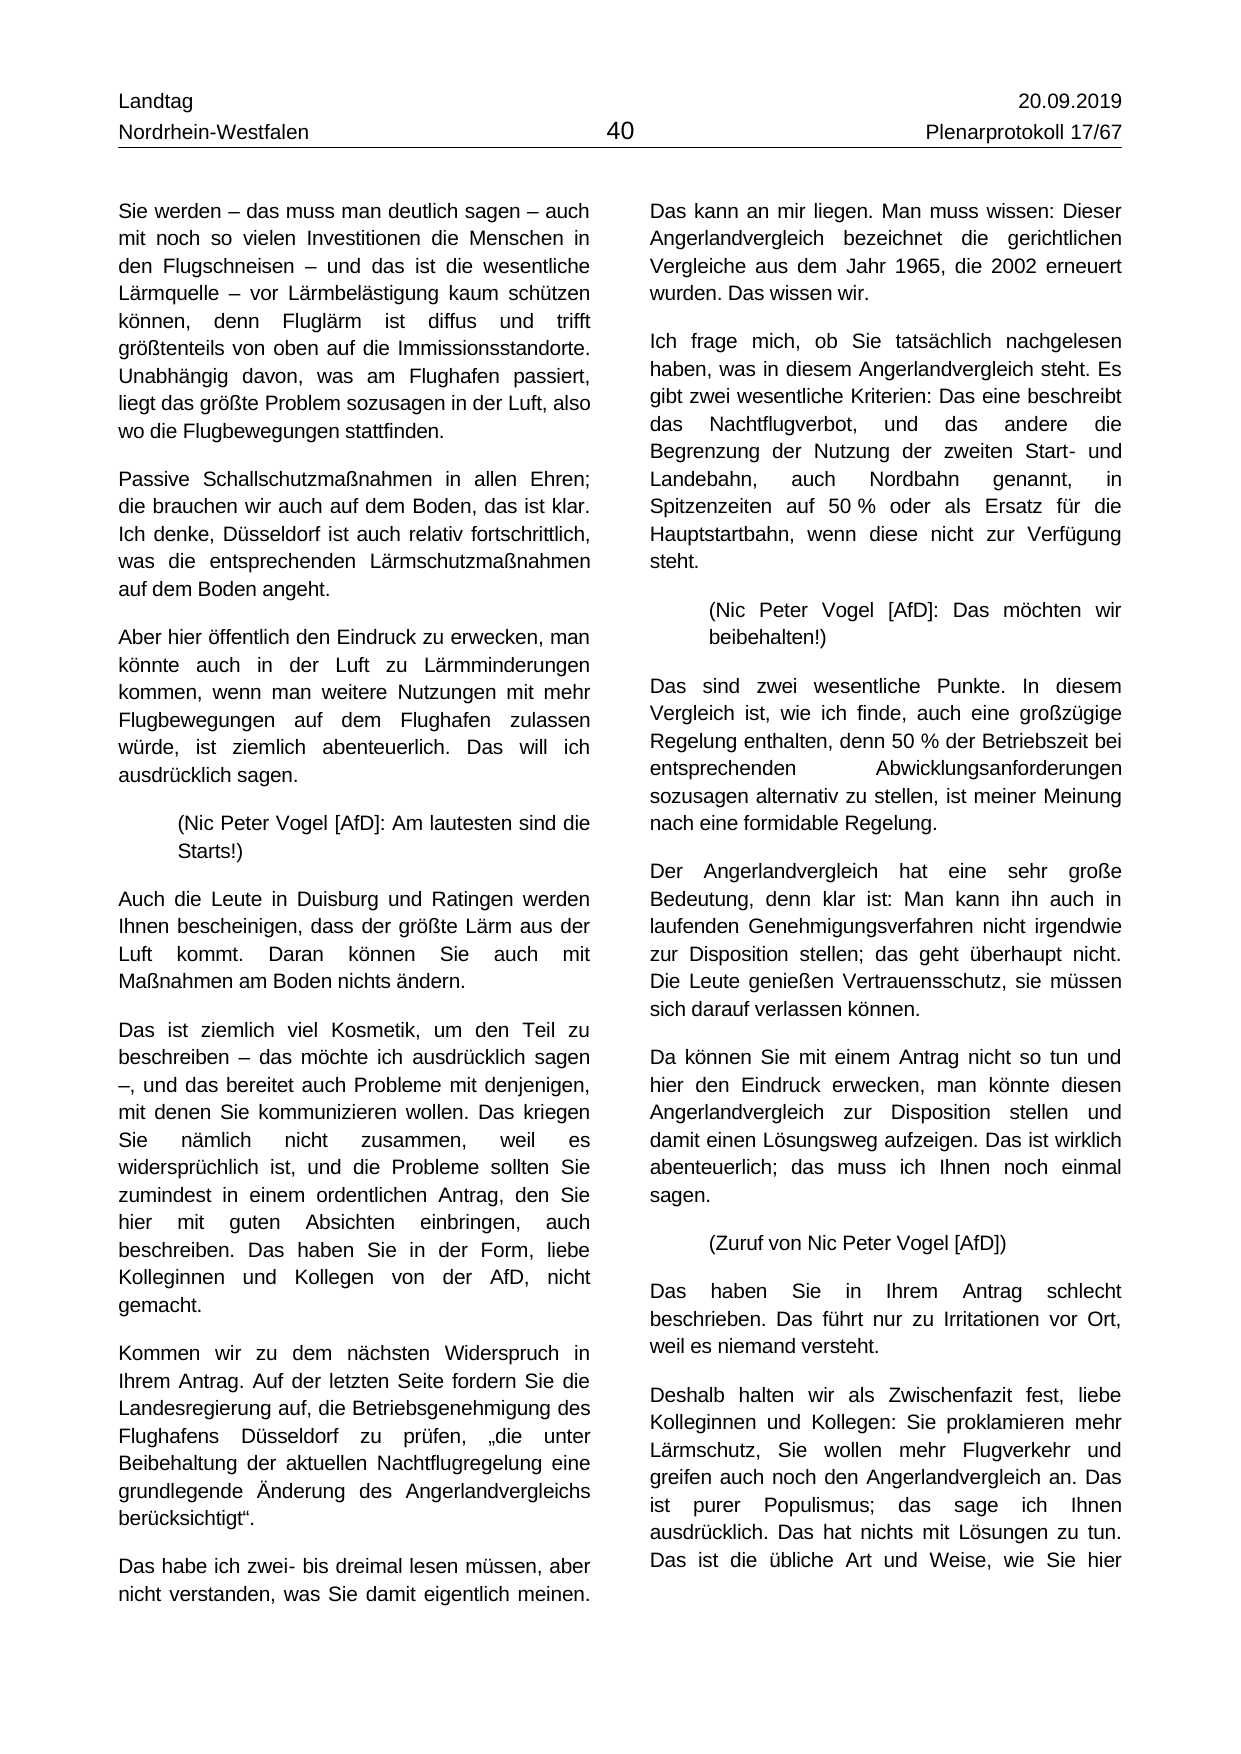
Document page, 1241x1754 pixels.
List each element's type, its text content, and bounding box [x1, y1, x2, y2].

text Das habe ich zwei- bis dreimal lesen müssen, aber nicht verstanden, was Sie damit eigentlich meinen. Das kann an mir liegen. Man muss wissen: Dieser Angerlandvergleich bezeichnet die gerichtlichen Vergleiche aus dem Jahr 1965, die 2002 erneuert wurden. Das wissen wir. [649, 198, 1122, 305]
text Kommen wir zu dem nächsten Widerspruch in Ihrem Antrag. Auf der letzten Seite fordern Sie die Landesregierung auf, die Betriebsgenehmigung des Flughafens Düsseldorf zu prüfen, „die unter Beibehaltung der aktuellen Nachtflugregelung eine grundlegende Änderung des Angerlandvergleichs berücksichtigt“. [118, 1341, 591, 1530]
text Der Angerlandvergleich hat eine sehr große Bedeutung, denn klar ist: Man kann ihn auch in laufenden Genehmigungsverfahren nicht irgendwie zur Disposition stellen; das geht überhaupt nicht. Die Leute genießen Vertrauensschutz, sie müssen sich darauf verlassen können. [649, 859, 1122, 1021]
text Das ist ziemlich viel Kosmetik, um den Teil zu beschreiben – das möchte ich ausdrücklich sagen –, und das bereitet auch Probleme mit denjenigen, mit denen Sie kommunizieren wollen. Das kriegen Sie nämlich nicht zusammen, weil es widersprüchlich ist, und die Probleme sollten Sie zumindest in einem ordentlichen Antrag, den Sie hier mit guten Absichten einbringen, auch beschreiben. Das haben Sie in der Form, liebe Kolleginnen und Kollegen von der AfD, nicht gemacht. [118, 1018, 591, 1317]
text Passive Schallschutzmaßnahmen in allen Ehren; die brauchen wir auch auf dem Boden, das ist klar. Ich denke, Düsseldorf ist auch relativ fortschrittlich, was die entsprechenden Lärmschutzmaßnahmen auf dem Boden angeht. [118, 467, 591, 601]
text Da können Sie mit einem Antrag nicht so tun und hier den Eindruck erwecken, man könnte diesen Angerlandvergleich zur Disposition stellen und damit einen Lösungsweg aufzeigen. Das ist wirklich abenteuerlich; das muss ich Ihnen noch einmal sagen. [649, 1045, 1122, 1207]
text Das habe ich zwei- bis dreimal lesen müssen, aber nicht verstanden, was Sie damit eigentlich meinen. Das kann an mir liegen. Man muss wissen: Dieser Angerlandvergleich bezeichnet die gerichtlichen Vergleiche aus dem Jahr 1965, die 2002 erneuert wurden. Das wissen wir. [118, 1554, 591, 1606]
text (Nic Peter Vogel [AfD]: Am lautesten sind die Starts!) [177, 811, 591, 862]
text Das sind zwei wesentliche Punkte. In diesem Vergleich ist, wie ich finde, auch eine großzügige Regelung enthalten, denn 50 % der Betriebszeit bei entsprechenden Abwicklungsanforderungen sozusagen alternativ zu stellen, ist meiner Meinung nach eine formidable Regelung. [649, 673, 1122, 835]
text Das haben Sie in Ihrem Antrag schlecht beschrieben. Das führt nur zu Irritationen vor Ort, weil es niemand versteht. [649, 1279, 1122, 1358]
text (Zuruf von Nic Peter Vogel [AfD]) [709, 1231, 1122, 1255]
text Sie werden – das muss man deutlich sagen – auch mit noch so vielen Investitionen die Menschen in den Flugschneisen – und das ist die wesentliche Lärmquelle – vor Lärmbelästigung kaum schützen können, denn Fluglärm ist diffus und trifft größtenteils von oben auf die Immissionsstandorte. Unabhängig davon, was am Flughafen passiert, liegt das größte Problem sozusagen in der Luft, also wo die Flugbewegungen stattfinden. [118, 198, 591, 442]
text Auch die Leute in Duisburg und Ratingen werden Ihnen bescheinigen, dass der größte Lärm aus der Luft kommt. Daran können Sie auch mit Maßnahmen am Boden nichts ändern. [118, 887, 591, 993]
text (Nic Peter Vogel [AfD]: Das möchten wir beibehalten!) [709, 598, 1122, 649]
text Ich frage mich, ob Sie tatsächlich nachgelesen haben, was in diesem Angerlandvergleich steht. Es gibt zwei wesentliche Kriterien: Das eine beschreibt das Nachtflugverbot, und das andere die Begrenzung der Nutzung der zweiten Start- und Landebahn, auch Nordbahn genannt, in Spitzenzeiten auf 50 % oder als Ersatz für die Hauptstartbahn, wenn diese nicht zur Verfügung steht. [649, 329, 1122, 573]
text Aber hier öffentlich den Eindruck zu erwecken, man könnte auch in der Luft zu Lärmminderungen kommen, wenn man weitere Nutzungen mit mehr Flugbewegungen auf dem Flughafen zulassen würde, ist ziemlich abenteuerlich. Das will ich ausdrücklich sagen. [118, 625, 591, 787]
